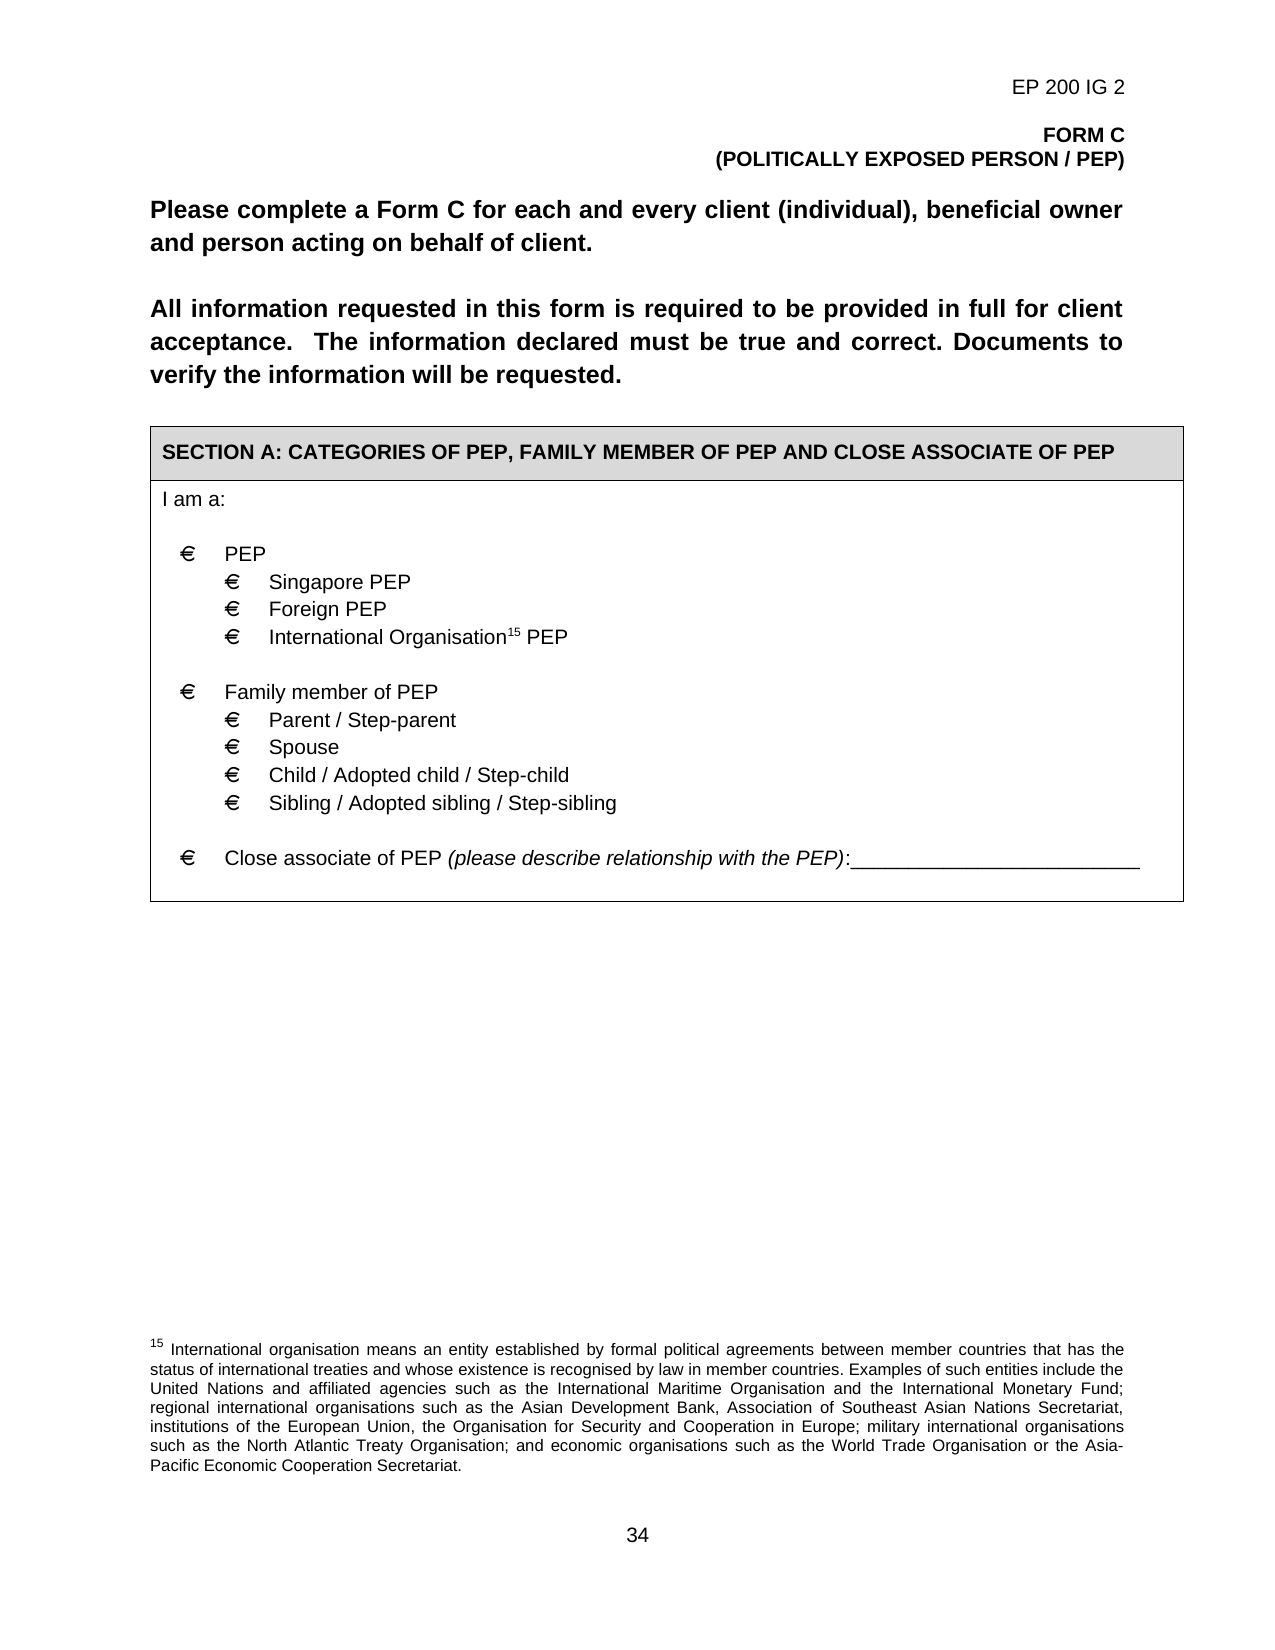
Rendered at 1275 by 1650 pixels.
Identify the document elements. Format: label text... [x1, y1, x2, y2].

table_header SECTION A: CATEGORIES OF PEP, FAMILY MEMBER OF PEP AND CLOSE ASSOCIATE OF PEP [151, 427, 1183, 480]
text Please complete a Form C for each and every client (individual), beneficial owner and person acting on behalf of client. [150, 195, 1125, 257]
table_cell I am a: PEP Singapore PEP Foreign PEP International Organisation PEP Family member of PEP Parent / Step-parent Spouse Child / Adopted child / Step-child Sibling / Adopted sibling / Step-sibling Close associate of PEP (please describe relationship with the PEP):_________________________ [151, 481, 1183, 901]
text All information requested in this form is required to be provided in full for client acceptance. The information declared must be true and correct. Documents to verify the information will be requested. [150, 294, 1125, 389]
